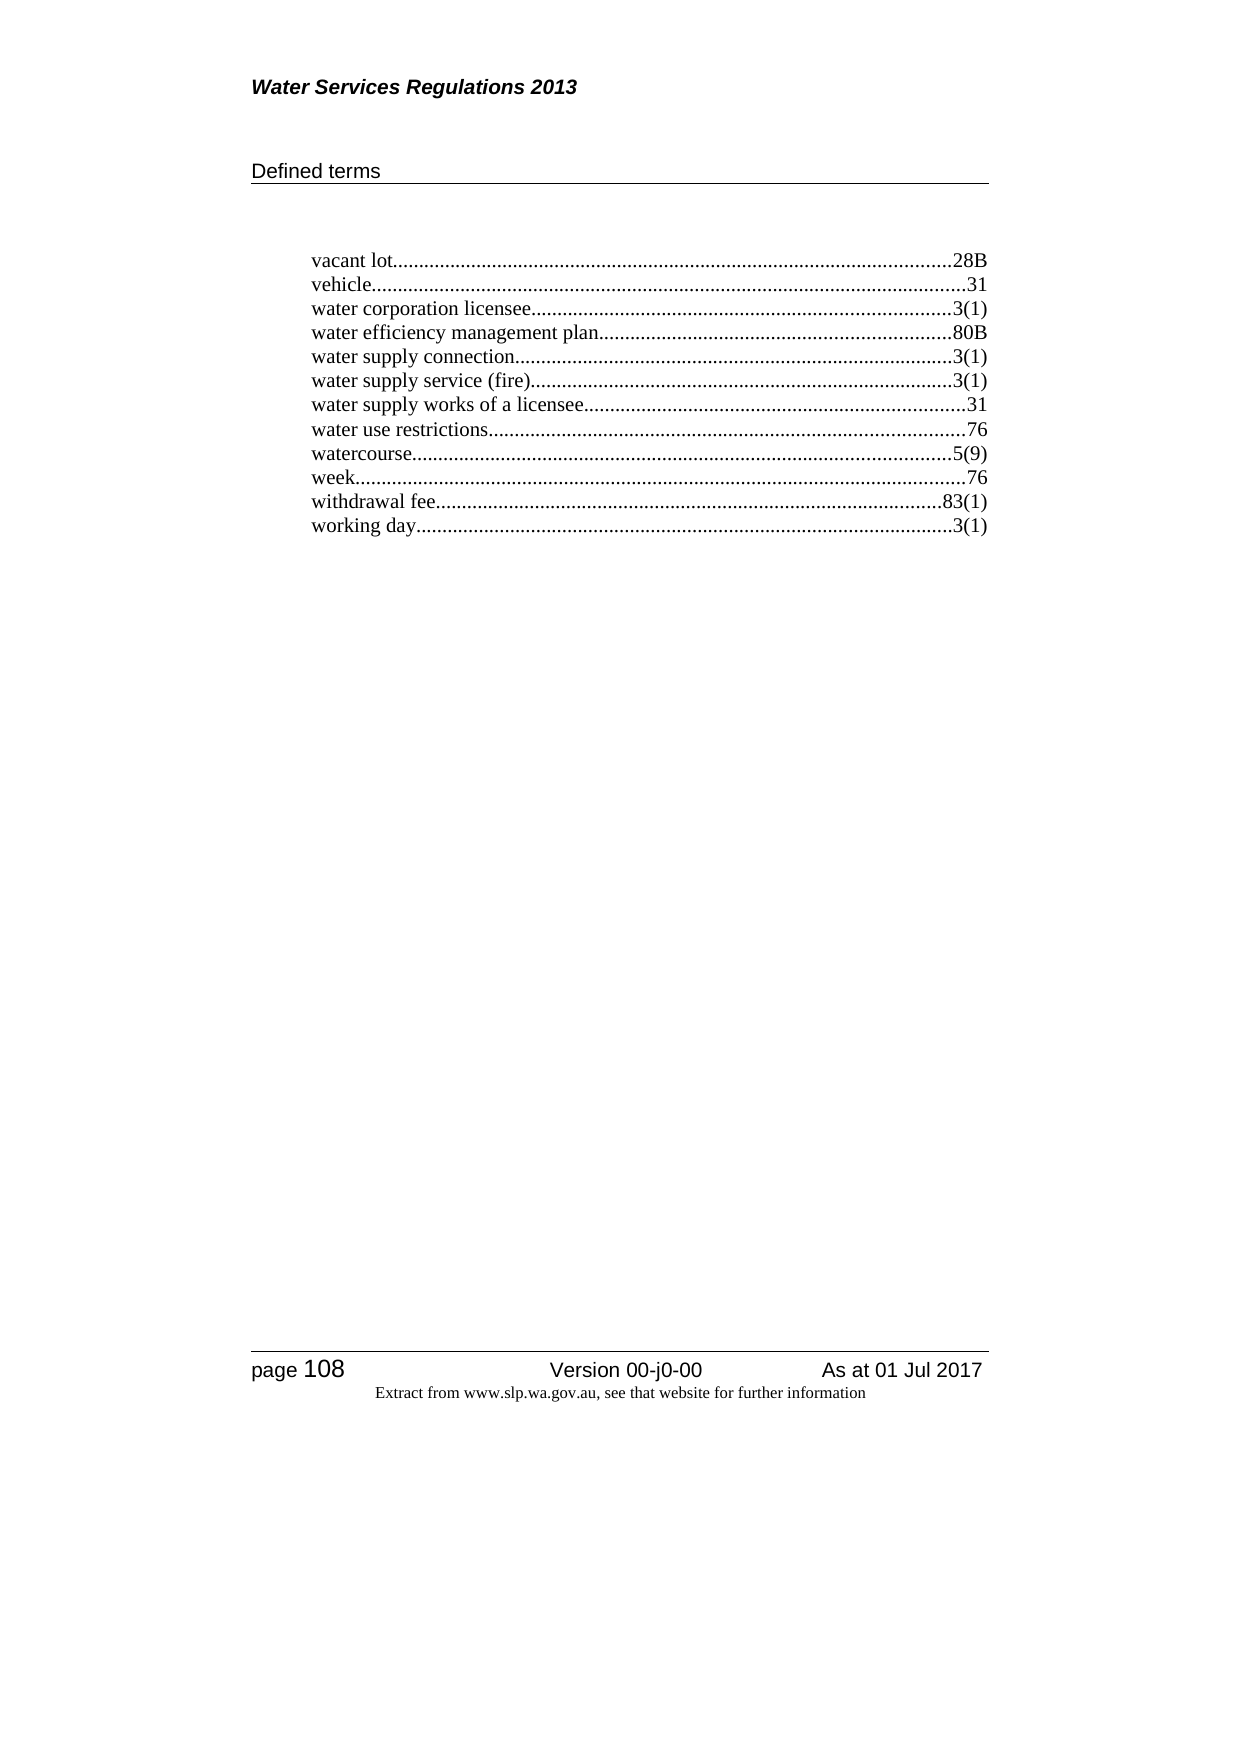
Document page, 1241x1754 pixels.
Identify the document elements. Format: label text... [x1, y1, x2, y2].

text water supply connection 3(1) [311, 344, 929, 368]
text water supply works of a licensee 31 [311, 392, 929, 416]
text withdrawal fee 83(1) [311, 489, 929, 513]
text water use restrictions 76 [311, 416, 929, 441]
text vacant lot 28B [311, 248, 929, 272]
text water supply service (fire) 3(1) [311, 368, 929, 392]
text week 76 [311, 464, 929, 489]
text vehicle 31 [311, 272, 929, 296]
text watercourse 5(9) [311, 441, 929, 464]
text water corporation licensee 3(1) [311, 296, 929, 320]
text working day 3(1) [311, 513, 929, 537]
text water efficiency management plan 80B [311, 320, 929, 344]
